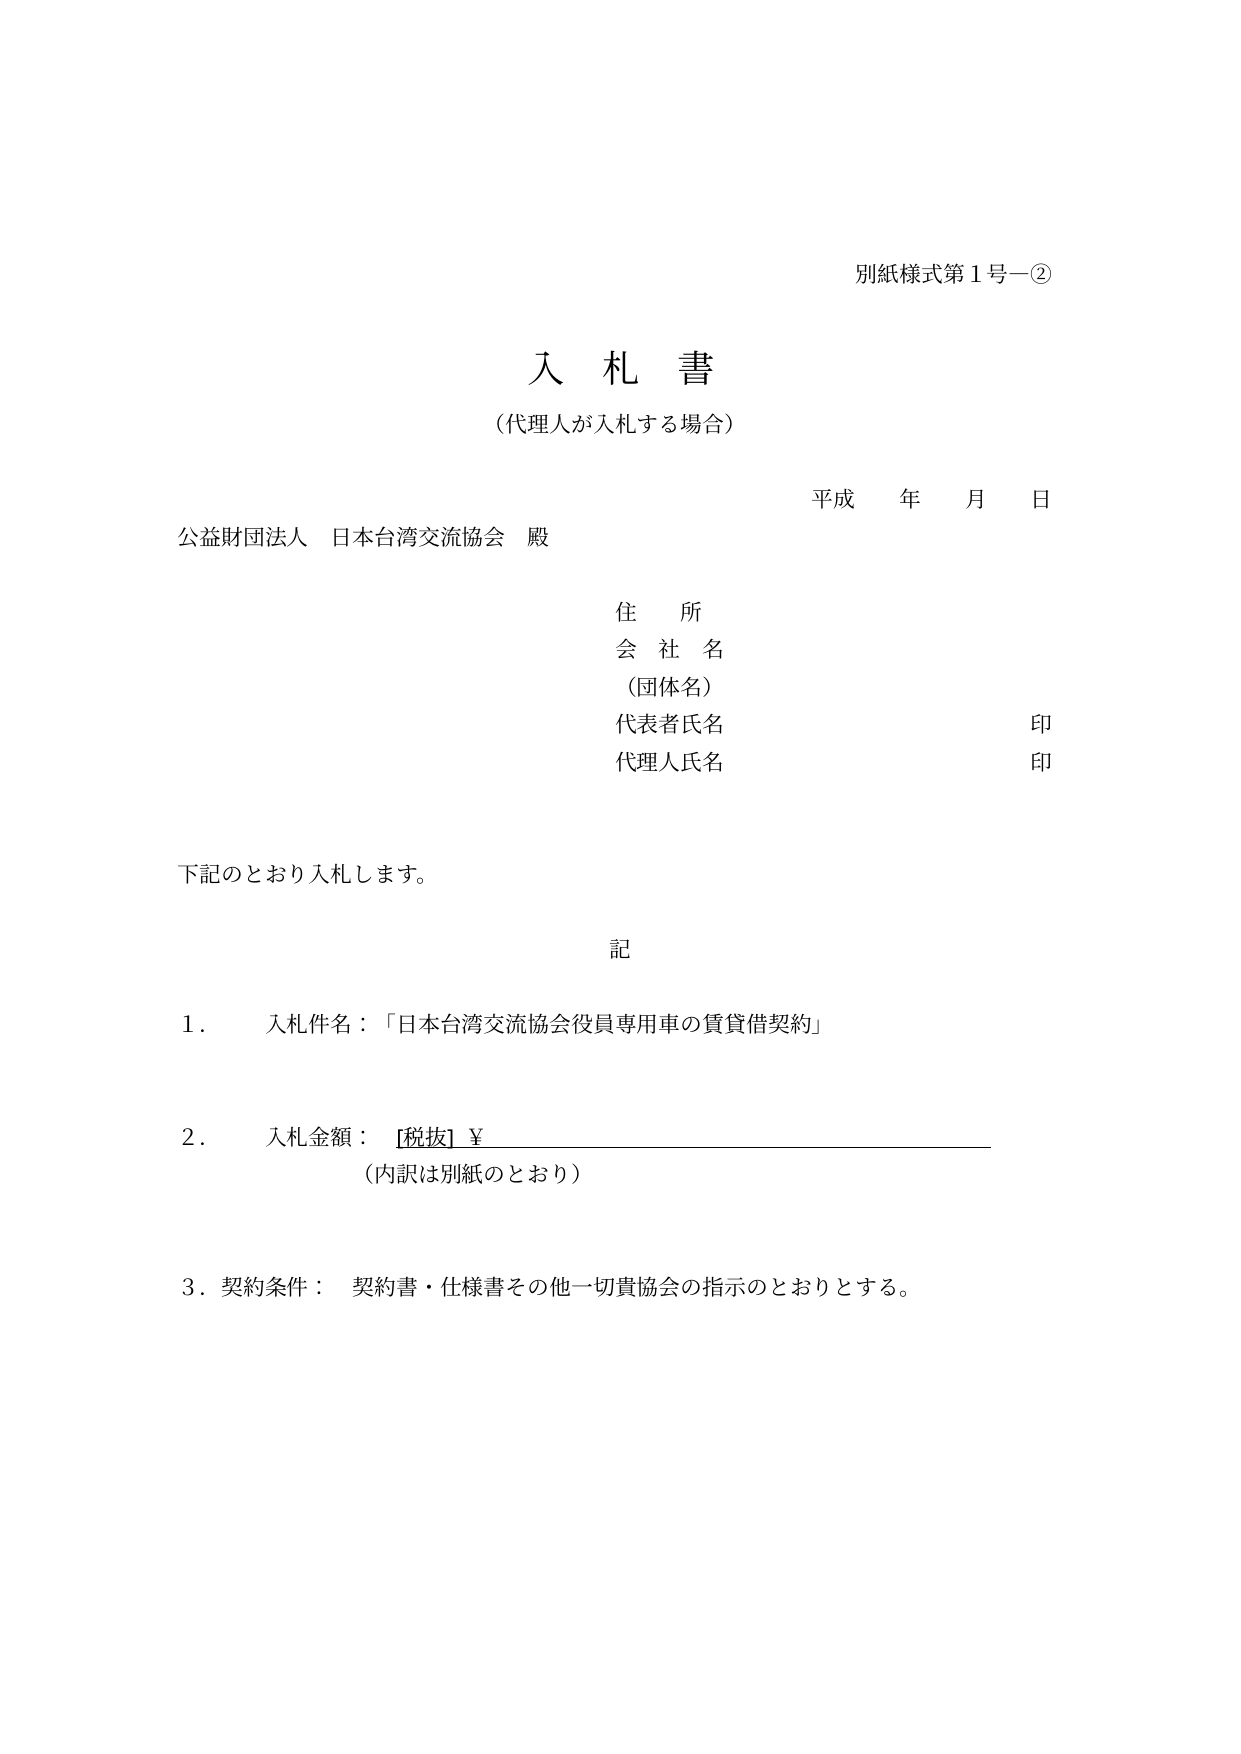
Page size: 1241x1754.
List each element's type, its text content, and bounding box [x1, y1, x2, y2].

text 公益財団法人 日本台湾交流協会 殿 [177, 517, 1063, 554]
text 平成 年 月 日 [177, 479, 1063, 517]
list （内訳は別紙のとおり） [221, 1154, 1063, 1192]
text 入 札 書 [177, 329, 1063, 404]
list 入札金額： [税抜] ￥ [177, 1117, 1063, 1154]
text 代表者氏名 印 [177, 704, 1063, 742]
list 入札件名：「日本台湾交流協会役員専用車の賃貸借契約」 [177, 1004, 1063, 1042]
text 会 社 名 [177, 629, 1063, 667]
text （団体名） [177, 667, 1063, 704]
text 下記のとおり入札します。 [177, 854, 1063, 892]
text （代理人が入札する場合） [177, 404, 1063, 442]
text ３．契約条件： 契約書・仕様書その他一切貴協会の指示のとおりとする。 [177, 1267, 1063, 1304]
text 代理人氏名 印 [177, 742, 1063, 779]
text 別紙様式第１号―② [177, 254, 1063, 292]
subtitle 記 [177, 929, 1063, 967]
text 住 所 [177, 592, 1063, 629]
